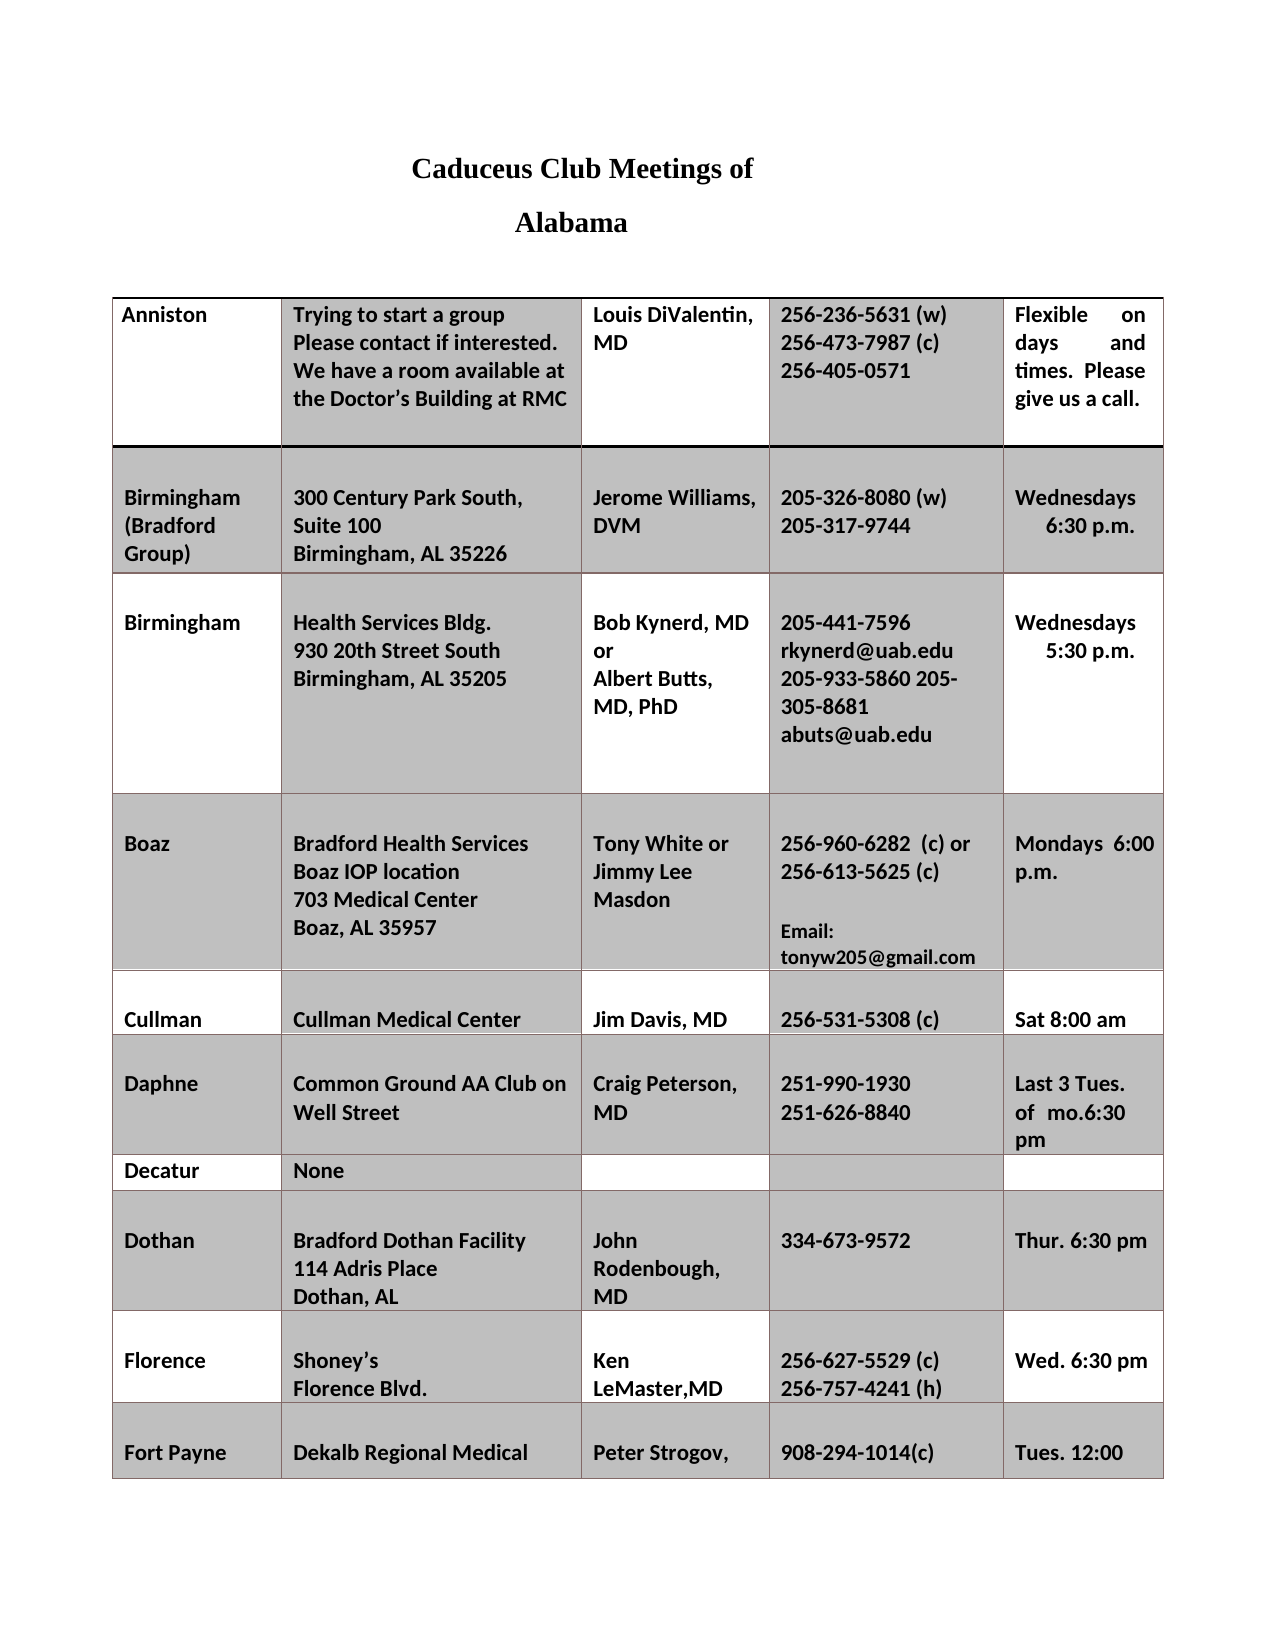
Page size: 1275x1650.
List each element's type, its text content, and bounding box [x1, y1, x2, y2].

table_header Anniston [113, 299, 281, 445]
table_cell [770, 1155, 1003, 1190]
table_cell 205-441-7596 rkynerd@uab.edu 205-933-5860 205-305-8681 abuts@uab.edu [770, 574, 1003, 793]
table_cell Wednesdays 5:30 p.m. [1004, 574, 1163, 793]
table_cell John Rodenbough, MD [582, 1191, 769, 1310]
table_cell Peter Strogov, MD [582, 1403, 769, 1478]
table_cell 256-627-5529 (c) 256-757-4241 (h) [770, 1311, 1003, 1402]
table_cell Bradford Health Services Boaz IOP location 703 Medical Center Boaz, AL 35957 [282, 794, 581, 969]
table_cell 334-673-9572 [770, 1191, 1003, 1310]
table_cell Florence [113, 1311, 281, 1402]
table_cell Craig Peterson, MD [582, 1035, 769, 1154]
table_cell Bradford Dothan Facility 114 Adris Place Dothan, AL [282, 1191, 581, 1310]
table_cell Wednesdays 6:30 p.m. [1004, 448, 1163, 572]
table_cell 256-960-6282 (c) or 256-613-5625 (c) Email: tonyw205@gmail.com [770, 794, 1003, 969]
table_cell Cullman Medical Center [282, 971, 581, 1033]
table_cell Thur. 6:30 pm [1004, 1191, 1163, 1310]
table_header 256-236-5631 (w) 256-473-7987 (c) 256-405-0571 [770, 299, 1003, 445]
table_cell 256-531-5308 (c) [770, 971, 1003, 1033]
table_cell Last 3 Tues. of mo.6:30 pm [1004, 1035, 1163, 1154]
table_cell Birmingham (Bradford Group) [113, 448, 281, 572]
table_cell 300 Century Park South, Suite 100 Birmingham, AL 35226 [282, 448, 581, 572]
table_cell [1004, 1155, 1163, 1190]
table_cell 205-326-8080 (w) 205-317-9744 [770, 448, 1003, 572]
text Caduceus Club Meetings of [150, 151, 869, 184]
table_cell Birmingham [113, 574, 281, 793]
table_cell Common Ground AA Club on Well Street [282, 1035, 581, 1154]
table_cell Fort Payne [113, 1403, 281, 1478]
table_cell Boaz [113, 794, 281, 969]
table_cell Decatur [113, 1155, 281, 1190]
table_cell Shoney’s Florence Blvd. [282, 1311, 581, 1402]
table_cell None [282, 1155, 581, 1190]
table_cell Tony White or Jimmy Lee Masdon [582, 794, 769, 969]
table_cell Sat 8:00 am [1004, 971, 1163, 1033]
table_cell [582, 1155, 769, 1190]
table_cell Jerome Williams, DVM [582, 448, 769, 572]
table_cell Cullman [113, 971, 281, 1033]
table_cell Wed. 6:30 pm [1004, 1311, 1163, 1402]
table_cell Bob Kynerd, MD or Albert Butts, MD, PhD [582, 574, 769, 793]
table_header Louis DiValentin, MD [582, 299, 769, 445]
table_header Trying to start a group Please contact if interested. We have a room available at the Doctor’s Building at RMC [282, 299, 581, 445]
table_cell Tues. 12:00 noon [1004, 1403, 1163, 1478]
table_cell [282, 1403, 581, 1478]
table_cell Dothan [113, 1191, 281, 1310]
table_cell Health Services Bldg. 930 20th Street South Birmingham, AL 35205 [282, 574, 581, 793]
table_cell Jim Davis, MD [582, 971, 769, 1033]
table_cell Mondays 6:00 p.m. [1004, 794, 1163, 969]
table_cell Daphne [113, 1035, 281, 1154]
table_header Flexible on days and times. Please give us a call. [1004, 299, 1163, 445]
table_cell 908-294-1014(c) [770, 1403, 1003, 1478]
text Alabama [150, 206, 869, 239]
table_cell Ken LeMaster,MD [582, 1311, 769, 1402]
table_cell 251-990-1930 251-626-8840 [770, 1035, 1003, 1154]
